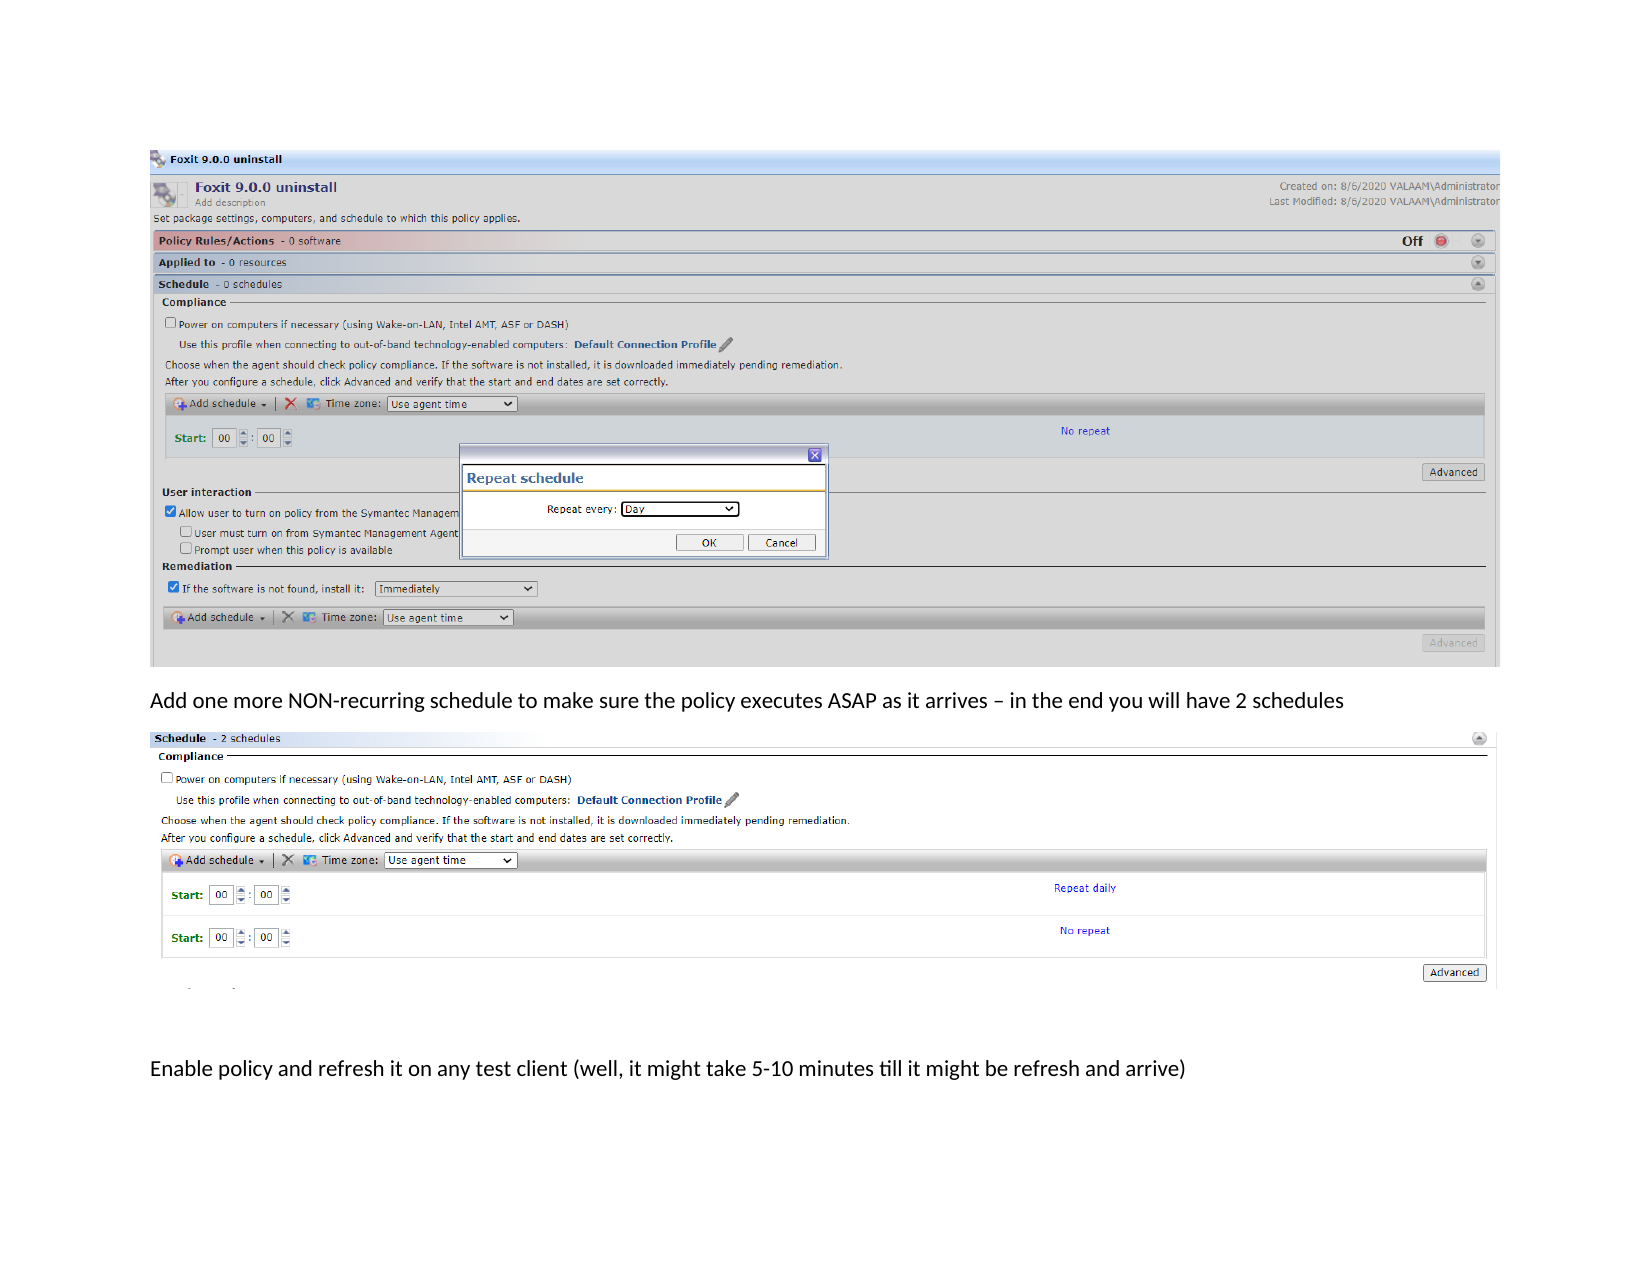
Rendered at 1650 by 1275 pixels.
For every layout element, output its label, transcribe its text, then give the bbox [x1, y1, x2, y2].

text Enable policy and refresh it on any test client (well, it might take 5-10 minutes till it might be refresh and arrive) [150, 1054, 1500, 1082]
picture [150, 732, 1500, 989]
text Add one more NON-recurring schedule to make sure the policy executes ASAP as it arrives – in the end you will have 2 schedules [150, 686, 1500, 714]
picture [150, 150, 1500, 667]
